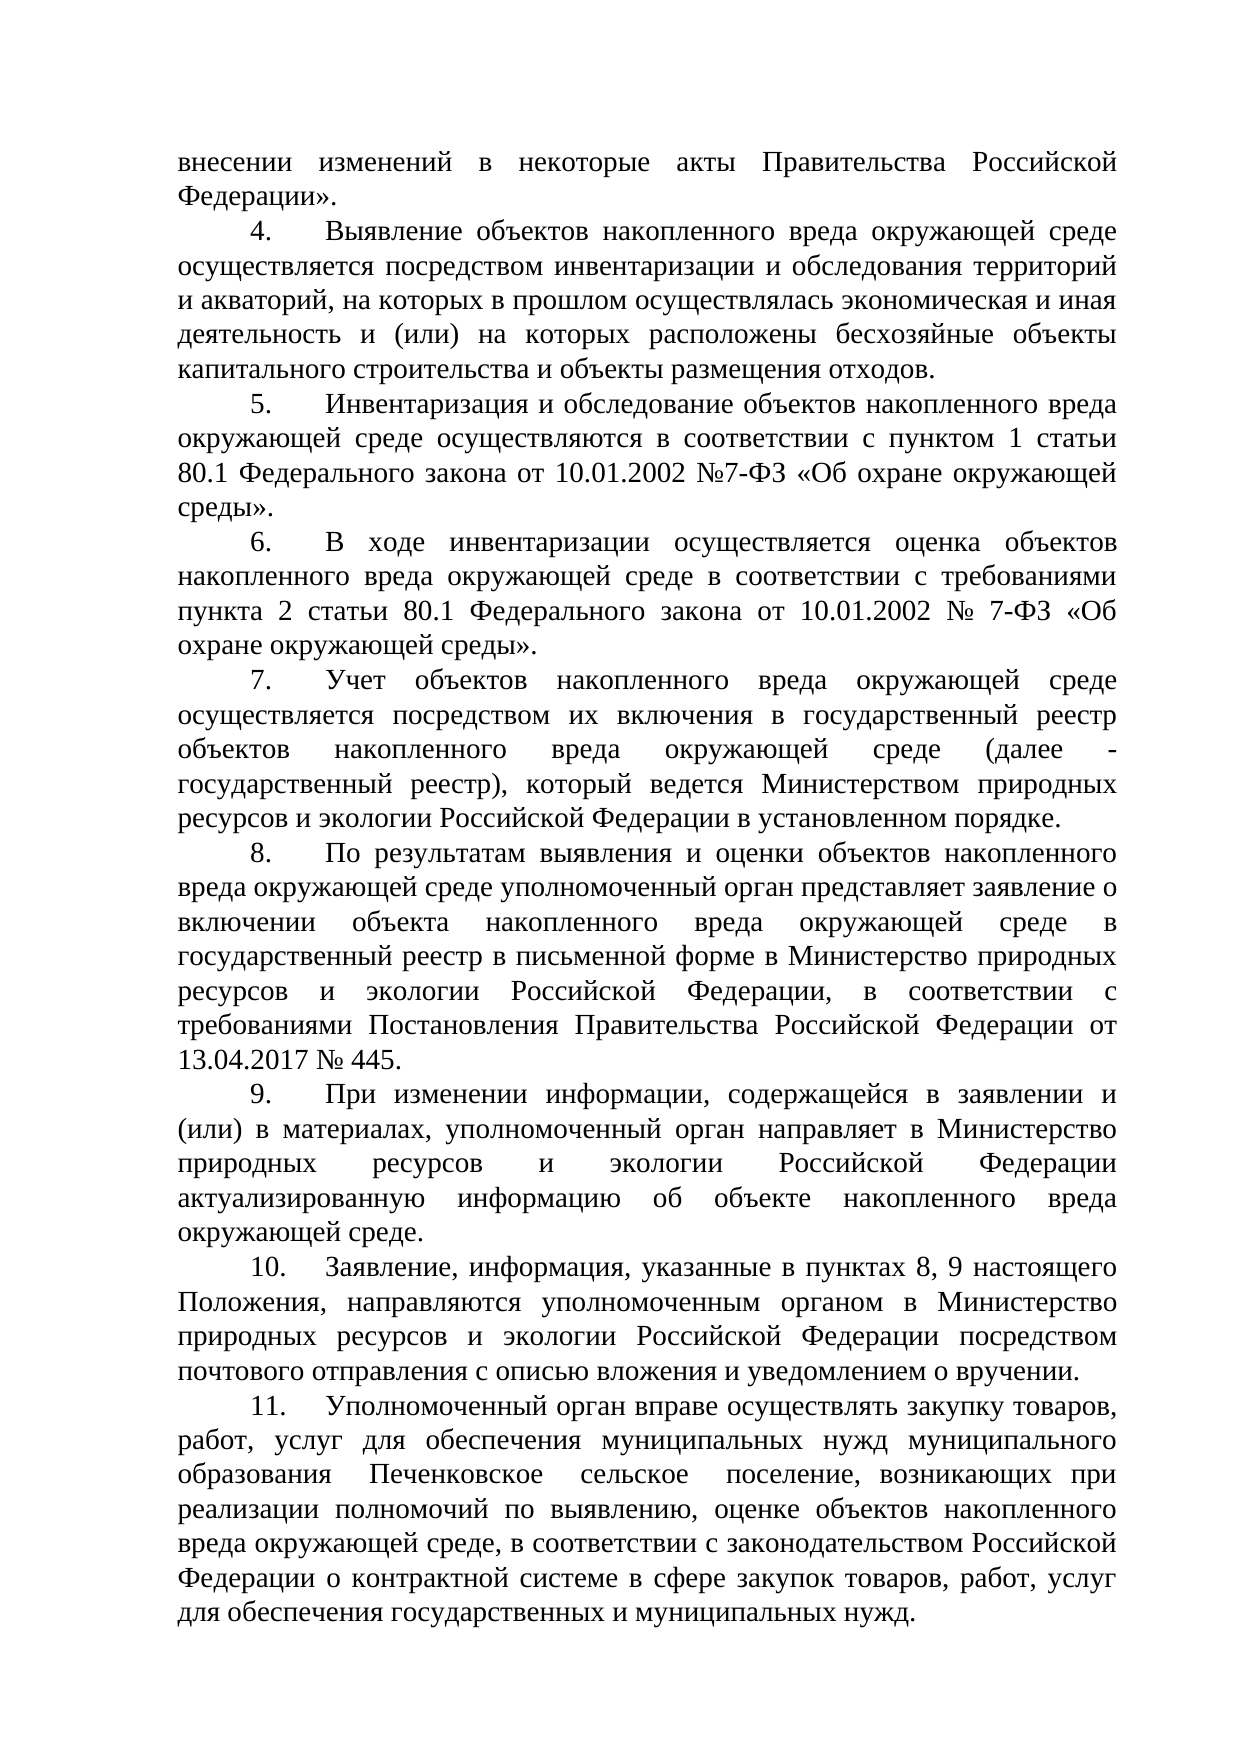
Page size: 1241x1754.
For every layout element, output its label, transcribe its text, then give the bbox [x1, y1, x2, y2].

list Учет объектов накопленного вреда окружающей среде осуществляется посредством их включения в государственный реестр объектов накопленного вреда окружающей среде (далее - государственный реестр), который ведется Министерством природных ресурсов и экологии Российской Федерации в установленном порядке. [177, 662, 1118, 834]
list Инвентаризация и обследование объектов накопленного вреда окружающей среде осуществляются в соответствии с пунктом 1 статьи 80.1 Федерального закона от 10.01.2002 №7-ФЗ «Об охране окружающей среды». [177, 386, 1118, 523]
list В ходе инвентаризации осуществляется оценка объектов накопленного вреда окружающей среде в соответствии с требованиями пункта 2 статьи 80.1 Федерального закона от 10.01.2002 № 7-ФЗ «Об охране окружающей среды». [177, 524, 1118, 661]
list По результатам выявления и оценки объектов накопленного вреда окружающей среде уполномоченный орган представляет заявление о включении объекта накопленного вреда окружающей среде в государственный реестр в письменной форме в Министерство природных ресурсов и экологии Российской Федерации, в соответствии с требованиями Постановления Правительства Российской Федерации от 13.04.2017 № 445. [177, 835, 1118, 1075]
list Заявление, информация, указанные в пунктах 8, 9 настоящего Положения, направляются уполномоченным органом в Министерство природных ресурсов и экологии Российской Федерации посредством почтового отправления с описью вложения и уведомлением о вручении. [177, 1249, 1118, 1386]
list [177, 144, 1118, 212]
list Выявление объектов накопленного вреда окружающей среде осуществляется посредством инвентаризации и обследования территорий и акваторий, на которых в прошлом осуществлялась экономическая и иная деятельность и (или) на которых расположены бесхозяйные объекты капитального строительства и объекты размещения отходов. [177, 213, 1118, 384]
list При изменении информации, содержащейся в заявлении и (или) в материалах, уполномоченный орган направляет в Министерство природных ресурсов и экологии Российской Федерации актуализированную информацию об объекте накопленного вреда окружающей среде. [177, 1077, 1118, 1248]
list Уполномоченный орган вправе осуществлять закупку товаров, работ, услуг для обеспечения муниципальных нужд муниципального образования Печенковское сельское поселение, возникающих при реализации полномочий по выявлению, оценке объектов накопленного вреда окружающей среде, в соответствии с законодательством Российской Федерации о контрактной системе в сфере закупок товаров, работ, услуг для обеспечения государственных и муниципальных нужд. [177, 1388, 1118, 1628]
